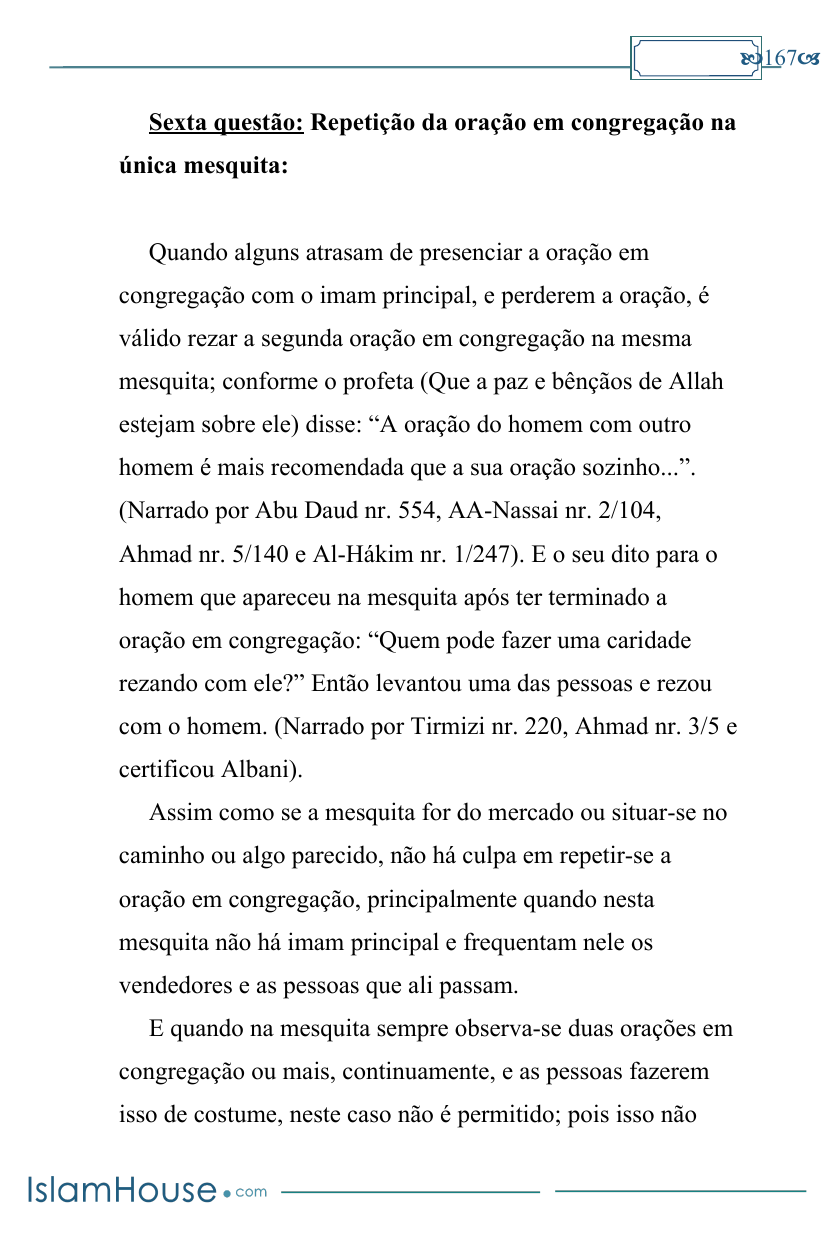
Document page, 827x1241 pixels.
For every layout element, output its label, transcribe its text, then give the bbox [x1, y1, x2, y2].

picture [548, 1170, 807, 1208]
picture [20, 1171, 541, 1209]
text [119, 1013, 738, 1128]
text Sexta questão: Repetição da oração em congregação na única mesquita: [119, 107, 738, 179]
text Quando alguns atrasam de presenciar a oração em congregação com o imam principal, e perderem a oração, é válido rezar a segunda oração em congregação na mesma mesquita; conforme o profeta (Que a paz e bênçãos de Allah estejam sobre ele) disse: “A oração do homem com outro homem é mais recomendada que a sua oração sozinho...”. (Narrado por Abu Daud nr. 554, AA-Nassai nr. 2/104, Ahmad nr. 5/140 e Al-Hákim nr. 1/247). E o seu dito para o homem que apareceu na mesquita após ter terminado a oração em congregação: “Quem pode fazer uma caridade rezando com ele?” Então levantou uma das pessoas e rezou com o homem. (Narrado por Tirmizi nr. 220, Ahmad nr. 3/5 e certificou Albani). [119, 237, 738, 783]
text Assim como se a mesquita for do mercado ou situar-se no caminho ou algo parecido, não há culpa em repetir-se a oração em congregação, principalmente quando nesta mesquita não há imam principal e frequentam nele os vendedores e as pessoas que ali passam. [119, 797, 738, 999]
